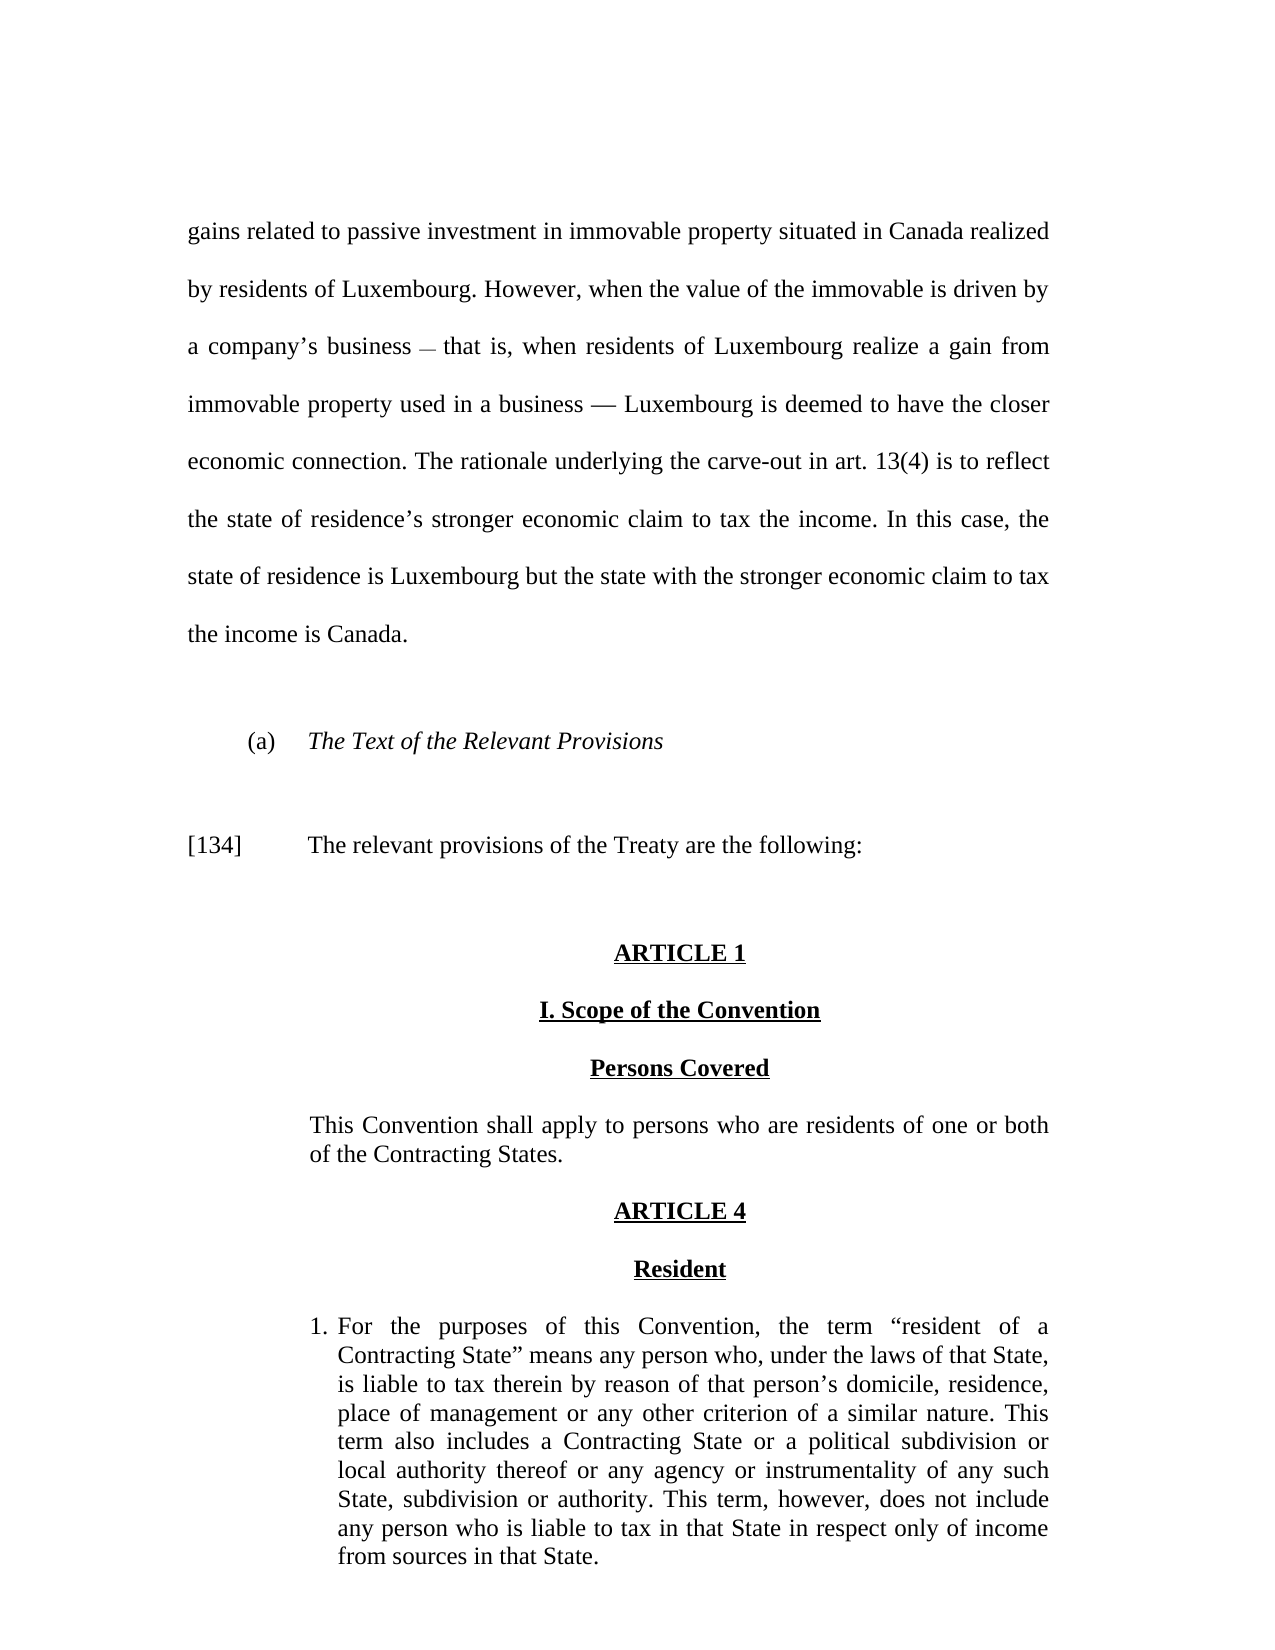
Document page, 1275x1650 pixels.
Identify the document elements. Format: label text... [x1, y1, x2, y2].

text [187, 216, 1050, 648]
title The Text of the Relevant Provisions [247, 726, 1050, 755]
text 1. For the purposes of this Convention, the term “resident of a Contracting State” means any person who, under the laws of that State, is liable to tax therein by reason of that person’s domicile, residence, place of management or any other criterion of a similar nature. This term also includes a Contracting State or a political subdivision or local authority thereof or any agency or instrumentality of any such State, subdivision or authority. This term, however, does not include any person who is liable to tax in that State in respect only of income from sources in that State. [309, 1311, 1050, 1570]
text ARTICLE 1 [309, 938, 1050, 966]
text Persons Covered [309, 1053, 1050, 1081]
text The relevant provisions of the Treaty are the following: [187, 830, 1050, 859]
text Resident [309, 1254, 1050, 1283]
text ARTICLE 4 [309, 1196, 1050, 1225]
text I. Scope of the Convention [309, 995, 1050, 1024]
text This Convention shall apply to persons who are residents of one or both of the Contracting States. [309, 1110, 1050, 1168]
